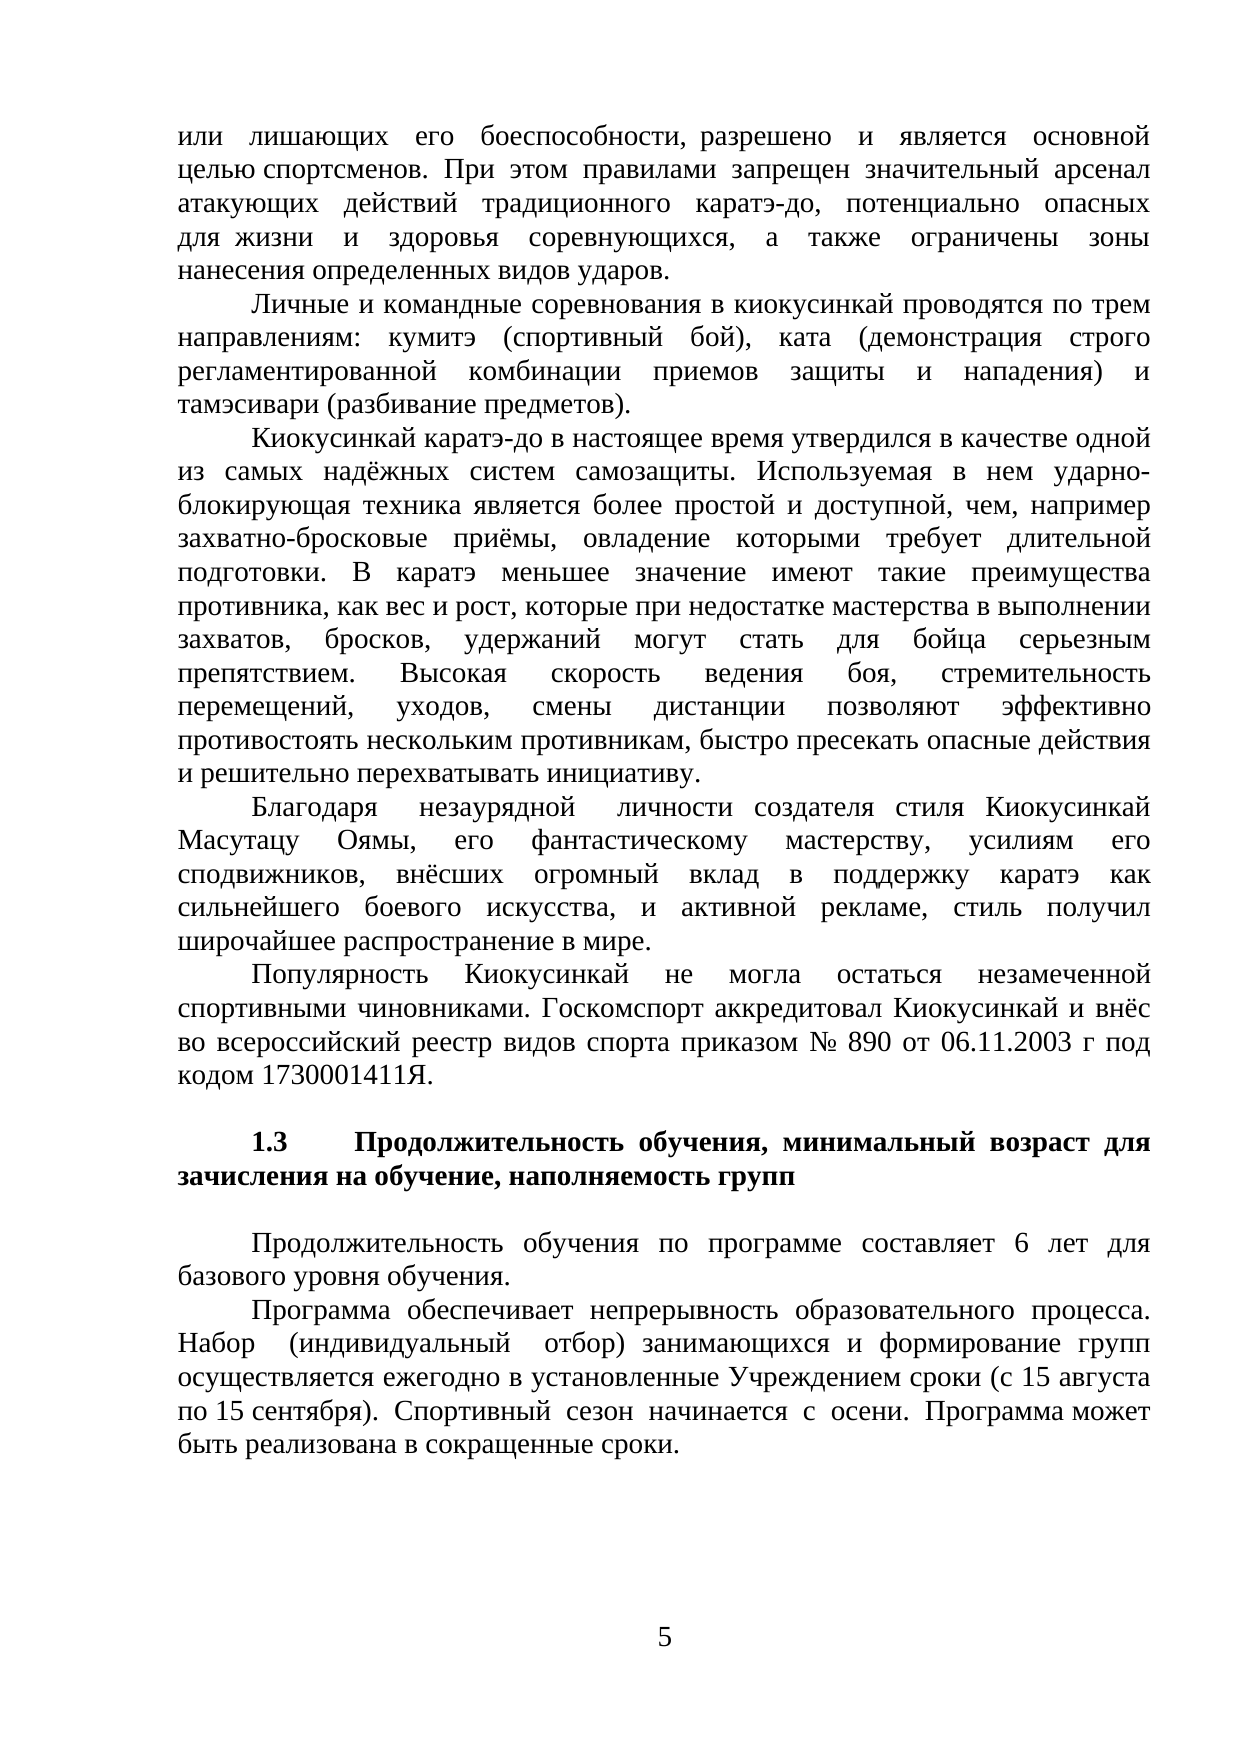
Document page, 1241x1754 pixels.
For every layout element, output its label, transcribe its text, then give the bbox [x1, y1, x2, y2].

text Популярность Киокусинкай не могла остаться незамеченной спортивными чиновниками. Госкомспорт аккредитовал Киокусинкай и внёс во всероссийский реестр видов спорта приказом № 890 от 06.11.2003 г под кодом 1730001411Я. [177, 957, 1152, 1091]
text Продолжительность обучения по программе составляет 6 лет для базового уровня обучения. [177, 1225, 1152, 1292]
list Продолжительность обучения, минимальный возраст для зачисления на обучение, наполняемость групп [177, 1124, 1152, 1191]
text Киокусинкай каратэ-до в настоящее время утвердился в качестве одной из самых надёжных систем самозащиты. Используемая в нем ударно-блокирующая техника является более простой и доступной, чем, например захватно-бросковые приёмы, овладение которыми требует длительной подготовки. В каратэ меньшее значение имеют такие преимущества противника, как вес и рост, которые при недостатке мастерства в выполнении захватов, бросков, удержаний могут стать для бойца серьезным препятствием. Высокая скорость ведения боя, стремительность перемещений, уходов, смены дистанции позволяют эффективно противостоять нескольким противникам, быстро пресекать опасные действия и решительно перехватывать инициативу. [177, 420, 1152, 789]
text Личные и командные соревнования в киокусинкай проводятся по трем направлениям: кумитэ (спортивный бой), ката (демонстрация строго регламентированной комбинации приемов защиты и нападения) и тамэсивари (разбивание предметов). [177, 286, 1152, 420]
text Благодаря незаурядной личности создателя стиля Киокусинкай Масутацу Оямы, его фантастическому мастерству, усилиям его сподвижников, внёсших огромный вклад в поддержку каратэ как сильнейшего боевого искусства, и активной рекламе, стиль получил широчайшее распространение в мире. [177, 789, 1152, 957]
text Программа обеспечивает непрерывность образовательного процесса. Набор (индивидуальный отбор) занимающихся и формирование групп осуществляется ежегодно в установленные Учреждением сроки (с 15 августа по 15 сентября). Спортивный сезон начинается с осени. Программа может быть реализована в сокращенные сроки. [177, 1292, 1152, 1460]
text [177, 118, 1152, 286]
